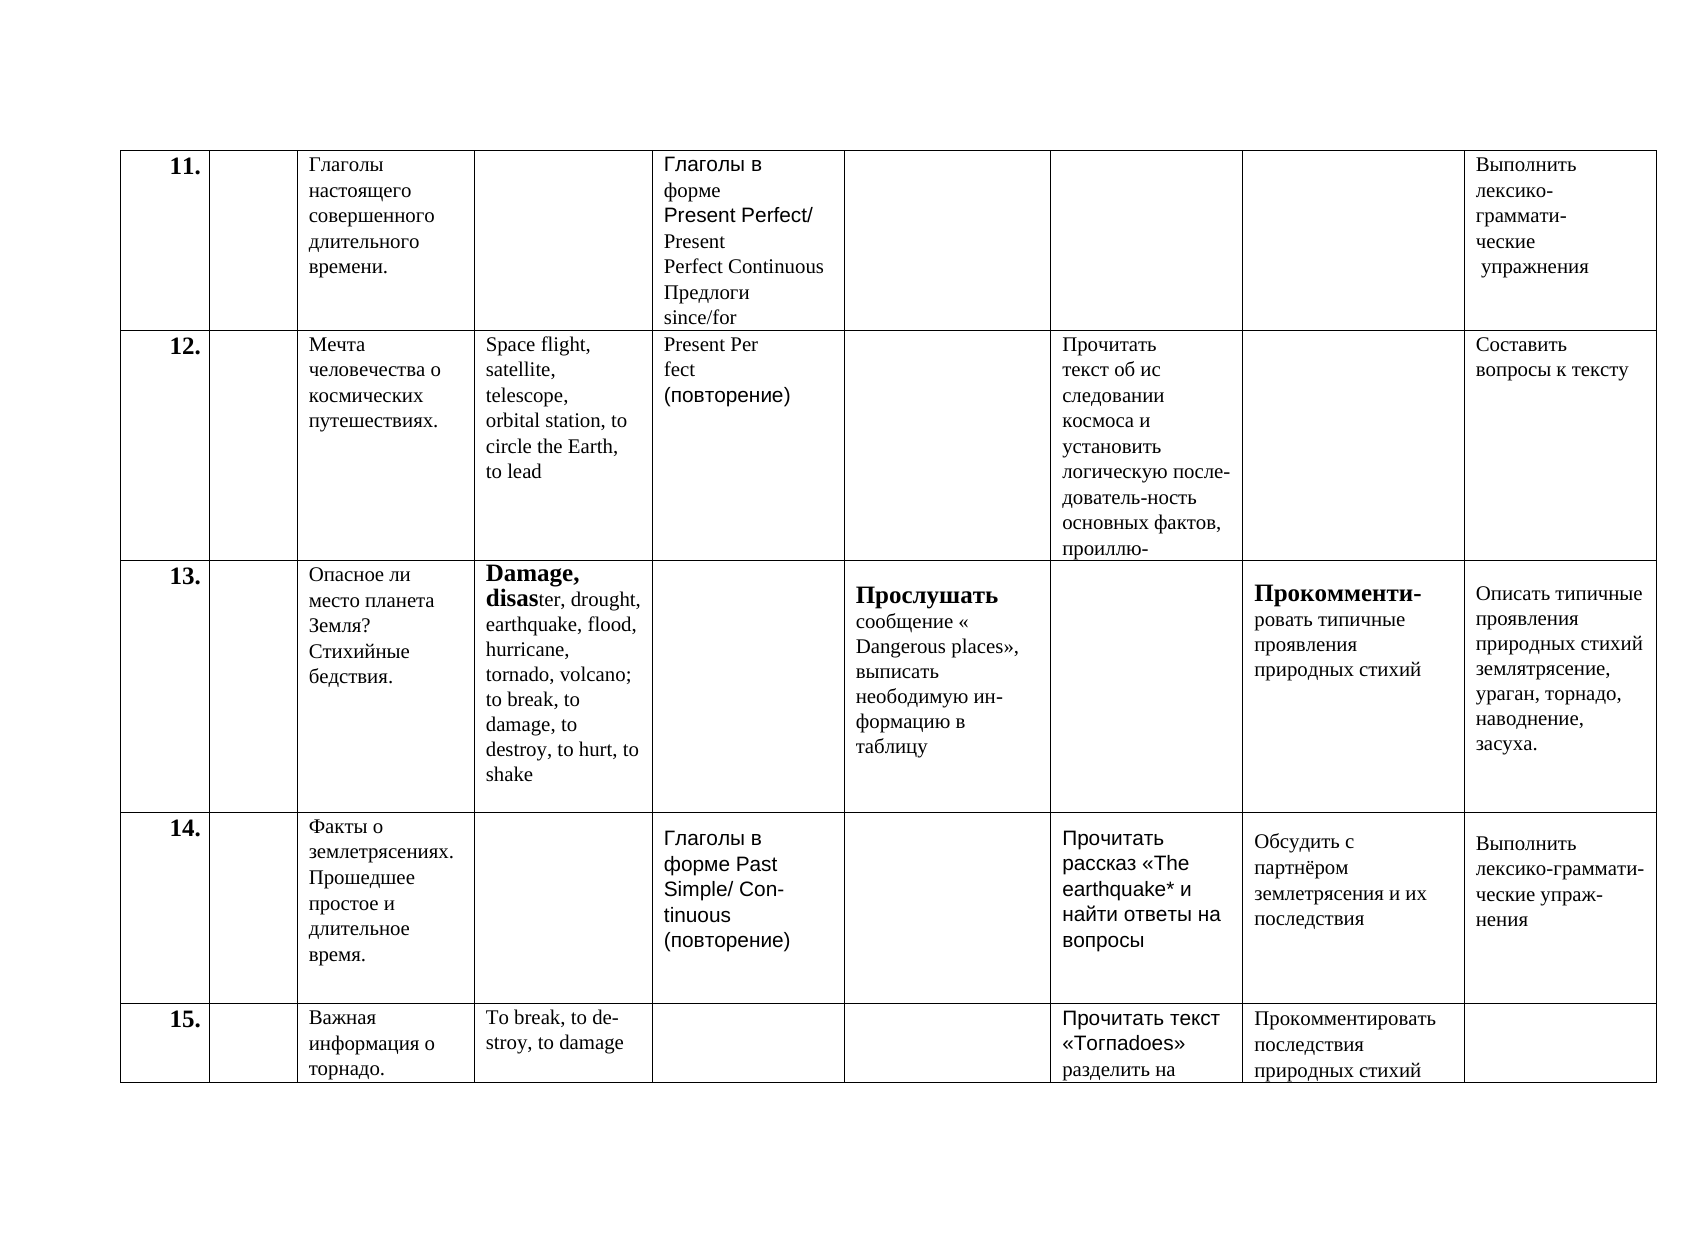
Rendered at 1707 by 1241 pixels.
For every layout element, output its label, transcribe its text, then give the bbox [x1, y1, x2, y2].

table_cell [121, 331, 209, 560]
table_cell Выполнить лексико- граммати- ческие упражнения [1465, 151, 1656, 330]
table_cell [1243, 1004, 1464, 1082]
table_cell [210, 1004, 297, 1082]
table_cell Выполнить лексико-граммати-ческие упражнения [1465, 813, 1656, 1003]
table_cell [1465, 1004, 1656, 1082]
table_cell Составить вопросы к тексту [1465, 331, 1656, 560]
table_cell [210, 151, 297, 330]
table_cell [653, 1004, 844, 1082]
table_cell Damage, disaster, drought, earthquake, flood, hurricane, tornado, volcano; to break, to damage, to destroy, to hurt, to shake [475, 561, 652, 812]
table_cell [298, 1004, 474, 1082]
table_cell [210, 813, 297, 1003]
table_cell Space flight, satellite, telescope, orbital station, to circle the Earth, to lead [475, 331, 652, 560]
table_cell Present Per fect (повторение) [653, 331, 844, 560]
table_cell [121, 151, 209, 330]
table_cell [1243, 151, 1464, 330]
table_cell Описать типичные проявления природных стихий землятрясение, ураган, торнадо, наводнение, засуха. [1465, 561, 1656, 812]
table_cell Прослушать сообщение « Dangerous places», выписать неободимую информацию в таблицу [845, 561, 1050, 812]
table_cell [475, 813, 652, 1003]
table_cell [210, 331, 297, 560]
table_cell [1243, 331, 1464, 560]
table_cell [121, 561, 209, 812]
table_cell [845, 1004, 1050, 1082]
table_cell Мечта человечества о космических путешествиях. [298, 331, 474, 560]
table_cell [210, 561, 297, 812]
table_cell [1051, 151, 1242, 330]
table_cell Прочитать рассказ «The earthquake* и найти ответы на вопросы [1051, 813, 1242, 1003]
table_cell [845, 151, 1050, 330]
table_cell [845, 331, 1050, 560]
table_cell Обсудить с партнёром землетрясения и их последствия [1243, 813, 1464, 1003]
table_cell [1051, 561, 1242, 812]
table_cell Глаголы в форме Past Simple/ Continuous (повторение) [653, 813, 844, 1003]
table_cell [475, 151, 652, 330]
table_cell [121, 1004, 209, 1082]
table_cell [1051, 1004, 1242, 1082]
table_cell [653, 561, 844, 812]
table_cell Факты о землетрясениях. Прошедшее простое и длительное время. [298, 813, 474, 1003]
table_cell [475, 1004, 652, 1082]
table_cell [121, 813, 209, 1003]
table_cell [845, 813, 1050, 1003]
table_cell Опасное ли место планета Земля? Стихийные бедствия. [298, 561, 474, 812]
table_cell Прочитать текст об ис следовании космоса и установить логическую после- дователь-ность основных фактов, проиллю- [1051, 331, 1242, 560]
table_cell Глаголы настоящего совершенного длительного времени. [298, 151, 474, 330]
table_cell Прокомментировать типичные проявления природных стихий [1243, 561, 1464, 812]
table_cell Глаголы в форме Present Perfect/ Present Perfect Continuous Предлоги since/for [653, 151, 844, 330]
